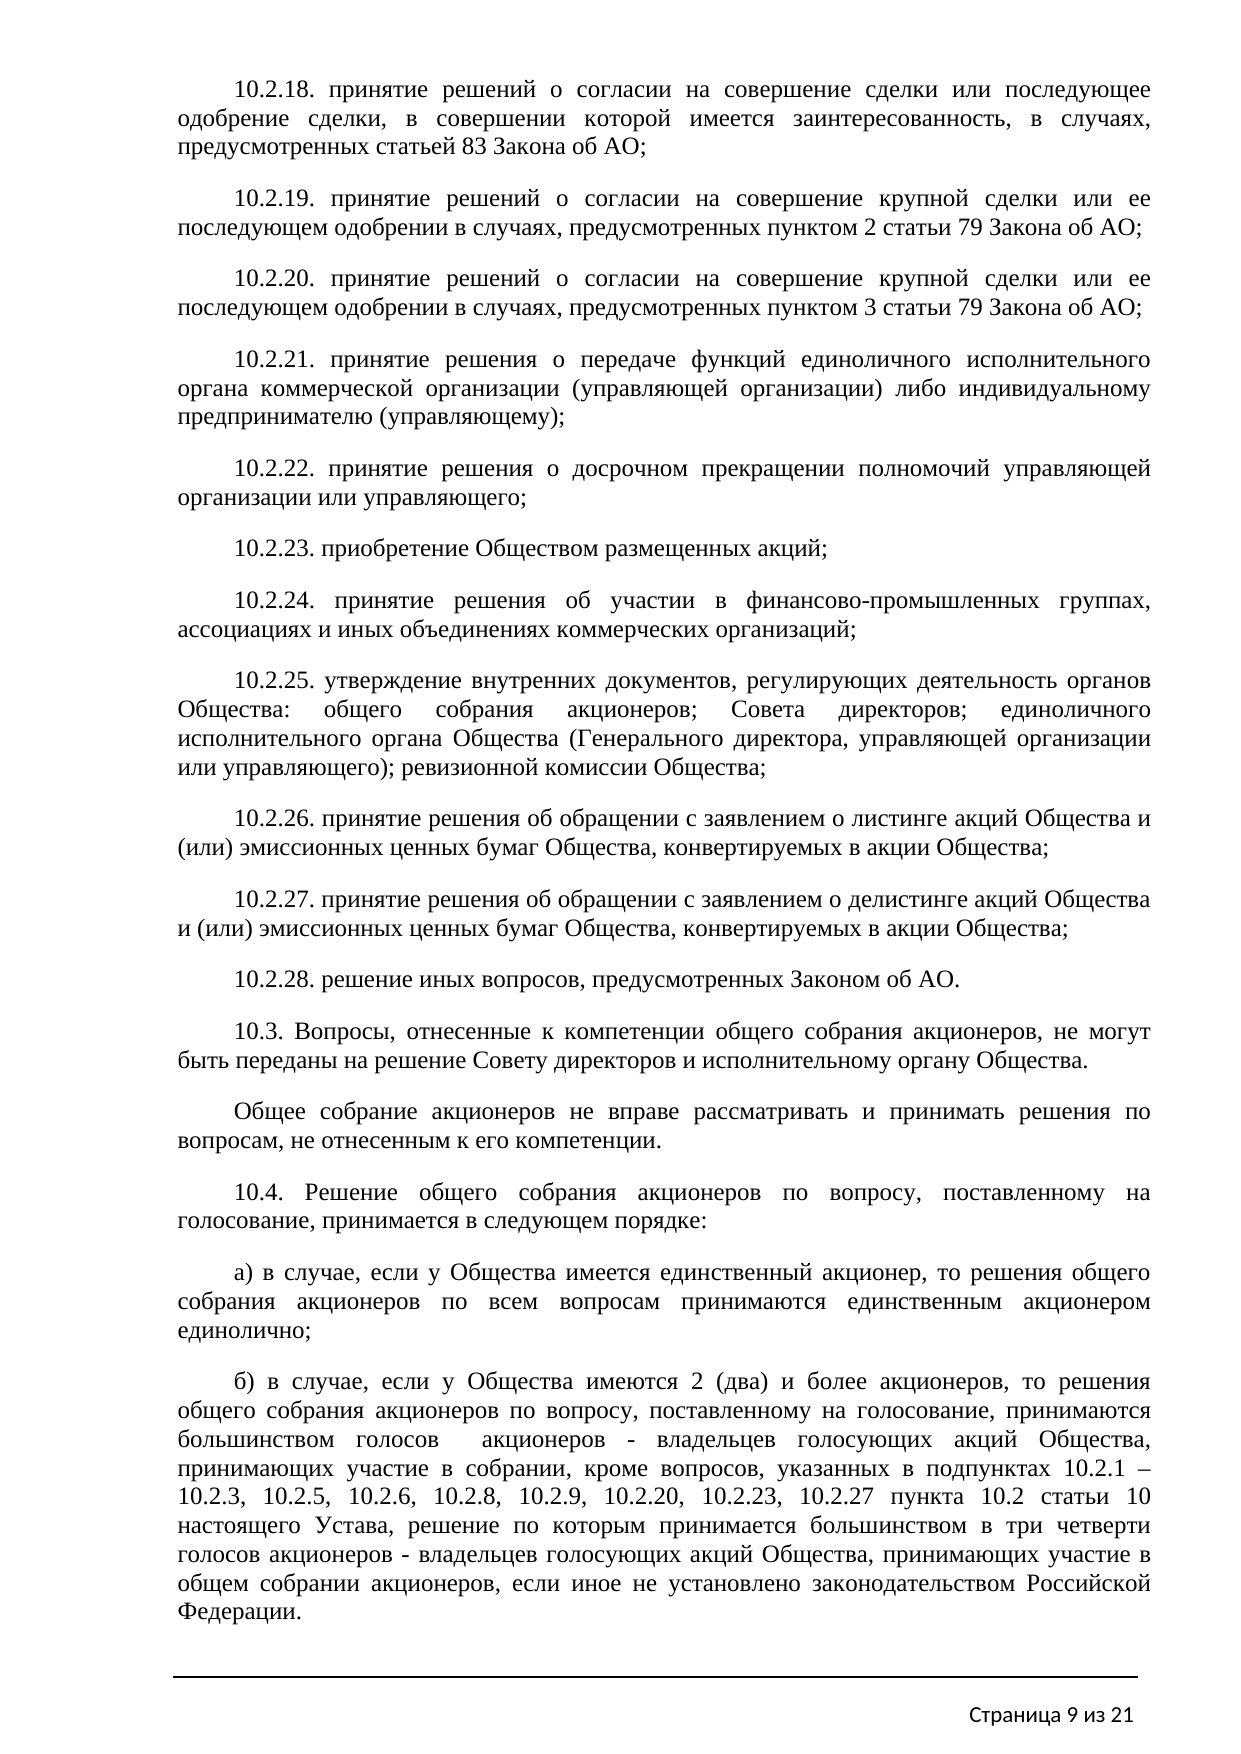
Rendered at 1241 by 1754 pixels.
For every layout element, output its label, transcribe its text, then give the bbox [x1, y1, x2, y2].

text 10.2.23. приобретение Обществом размещенных акций; [177, 533, 1152, 562]
text 10.2.28. решение иных вопросов, предусмотренных Законом об АО. [177, 964, 1152, 993]
text 10.2.20. принятие решений о согласии на совершение крупной сделки или ее последующем одобрении в случаях, предусмотренных пунктом 3 статьи 79 Закона об АО; [177, 263, 1152, 321]
text 10.3. Вопросы, отнесенные к компетенции общего собрания акционеров, не могут быть переданы на решение Совету директоров и исполнительному органу Общества. [177, 1016, 1152, 1073]
text 10.2.27. принятие решения об обращении с заявлением о делистинге акций Общества и (или) эмиссионных ценных бумаг Общества, конвертируемых в акции Общества; [177, 884, 1152, 941]
text 10.2.21. принятие решения о передаче функций единоличного исполнительного органа коммерческой организации (управляющей организации) либо индивидуальному предпринимателю (управляющему); [177, 344, 1152, 430]
text 10.4. Решение общего собрания акционеров по вопросу, поставленному на голосование, принимается в следующем порядке: [177, 1177, 1152, 1234]
text 10.2.22. принятие решения о досрочном прекращении полномочий управляющей организации или управляющего; [177, 453, 1152, 511]
text а) в случае, если у Общества имеется единственный акционер, то решения общего собрания акционеров по всем вопросам принимаются единственным акционером единолично; [177, 1257, 1152, 1343]
text 10.2.26. принятие решения об обращении с заявлением о листинге акций Общества и (или) эмиссионных ценных бумаг Общества, конвертируемых в акции Общества; [177, 803, 1152, 861]
text 10.2.18. принятие решений о согласии на совершение сделки или последующее одобрение сделки, в совершении которой имеется заинтересованность, в случаях, предусмотренных статьей 83 Закона об АО; [177, 74, 1152, 160]
text Общее собрание акционеров не вправе рассматривать и принимать решения по вопросам, не отнесенным к его компетенции. [177, 1096, 1152, 1154]
text 10.2.24. принятие решения об участии в финансово-промышленных группах, ассоциациях и иных объединениях коммерческих организаций; [177, 585, 1152, 643]
text б) в случае, если у Общества имеются 2 (два) и более акционеров, то решения общего собрания акционеров по вопросу, поставленному на голосование, принимаются большинством голосов акционеров - владельцев голосующих акций Общества, принимающих участие в собрании, кроме вопросов, указанных в подпунктах 10.2.1 – 10.2.3, 10.2.5, 10.2.6, 10.2.8, 10.2.9, 10.2.20, 10.2.23, 10.2.27 пункта 10.2 статьи 10 настоящего Устава, решение по которым принимается большинством в три четверти голосов акционеров - владельцев голосующих акций Общества, принимающих участие в общем собрании акционеров, если иное не установлено законодательством Российской Федерации. [177, 1366, 1152, 1625]
text 10.2.19. принятие решений о согласии на совершение крупной сделки или ее последующем одобрении в случаях, предусмотренных пунктом 2 статьи 79 Закона об АО; [177, 183, 1152, 241]
text 10.2.25. утверждение внутренних документов, регулирующих деятельность органов Общества: общего собрания акционеров; Совета директоров; единоличного исполнительного органа Общества (Генерального директора, управляющей организации или управляющего); ревизионной комиссии Общества; [177, 666, 1152, 781]
